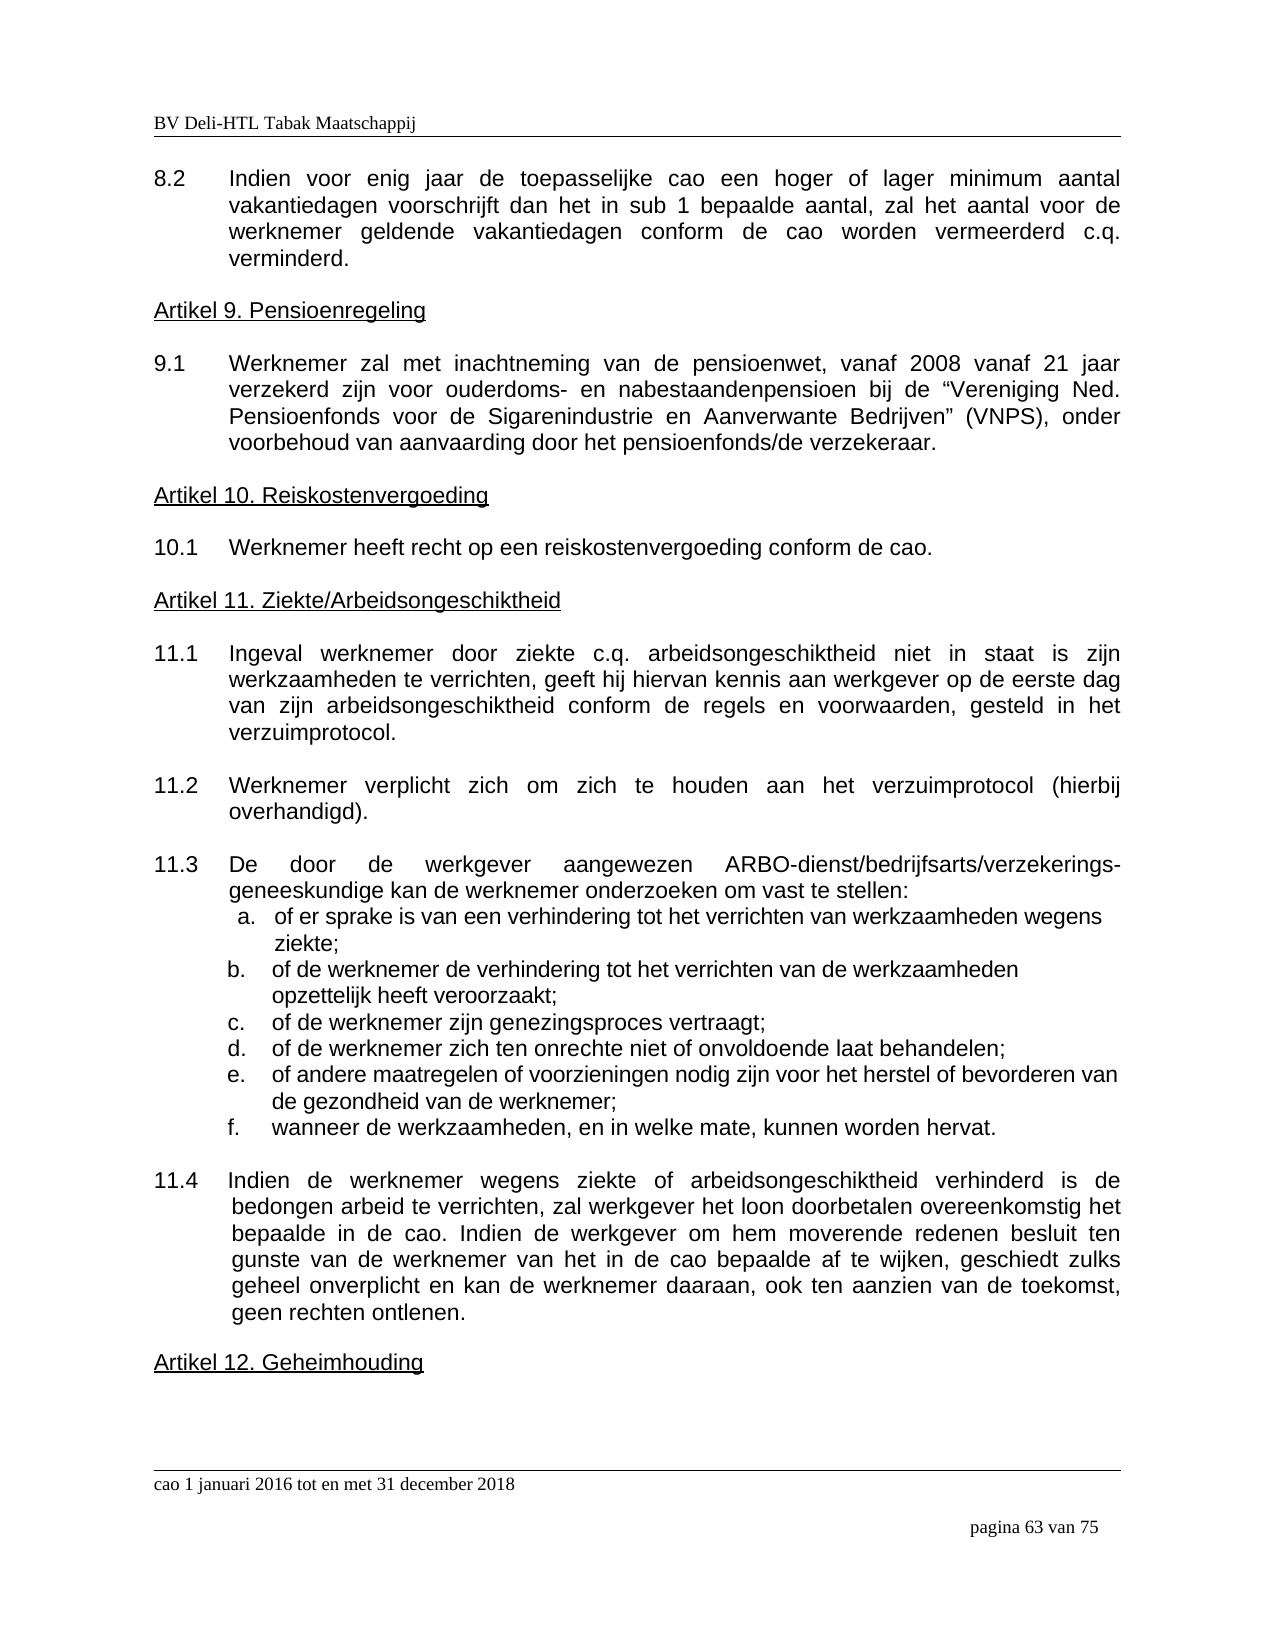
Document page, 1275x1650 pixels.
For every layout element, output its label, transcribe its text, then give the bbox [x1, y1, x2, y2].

text f. wanneer de werkzaamheden, en in welke mate, kunnen worden hervat. [203, 1114, 1121, 1141]
text 11.3 De door de werkgever aangewezen ARBO-dienst/bedrijfsarts/verzekerings-geneeskundige kan de werknemer onderzoeken om vast te stellen: [153, 851, 1121, 903]
text 11.4 Indien de werknemer wegens ziekte of arbeidsongeschiktheid verhinderd is de bedongen arbeid te verrichten, zal werkgever het loon doorbetalen overeenkomstig het bepaalde in de cao. Indien de werkgever om hem moverende redenen besluit ten gunste van de werknemer van het in de cao bepaalde af te wijken, geschiedt zulks geheel onverplicht en kan de werknemer daaraan, ook ten aanzien van de toekomst, geen rechten ontlenen. [153, 1167, 1121, 1325]
text Artikel 10. Reiskostenvergoeding [153, 482, 1121, 508]
text c. of de werknemer zijn genezingsproces vertraagt; [203, 1009, 1121, 1035]
text e. of andere maatregelen of voorzieningen nodig zijn voor het herstel of bevorderen van de gezondheid van de werknemer; [153, 1061, 1121, 1114]
text 10.1 Werknemer heeft recht op een reiskostenvergoeding conform de cao. [153, 534, 1121, 561]
text 9.1 Werknemer zal met inachtneming van de pensioenwet, vanaf 2008 vanaf 21 jaar verzekerd zijn voor ouderdoms- en nabestaandenpensioen bij de “Vereniging Ned. Pensioenfonds voor de Sigarenindustrie en Aanverwante Bedrijven” (VNPS), onder voorbehoud van aanvaarding door het pensioenfonds/de verzekeraar. [153, 350, 1121, 455]
text 8.2 Indien voor enig jaar de toepasselijke cao een hoger of lager minimum aantal vakantiedagen voorschrijft dan het in sub 1 bepaalde aantal, zal het aantal voor de werknemer geldende vakantiedagen conform de cao worden vermeerderd c.q. verminderd. [153, 165, 1121, 271]
text d. of de werknemer zich ten onrechte niet of onvoldoende laat behandelen; [227, 1035, 1121, 1061]
text Artikel 11. Ziekte/Arbeidsongeschiktheid [153, 587, 1121, 613]
text 11.2 Werknemer verplicht zich om zich te houden aan het verzuimprotocol (hierbij overhandigd). [153, 772, 1121, 824]
text a. of er sprake is van een verhindering tot het verrichten van werkzaamheden wegens ziekte; [198, 903, 1121, 956]
text b. of de werknemer de verhindering tot het verrichten van de werkzaamheden opzettelijk heeft veroorzaakt; [153, 956, 1121, 1009]
text Artikel 12. Geheimhouding [153, 1349, 1121, 1375]
text 11.1 Ingeval werknemer door ziekte c.q. arbeidsongeschiktheid niet in staat is zijn werkzaamheden te verrichten, geeft hij hiervan kennis aan werkgever op de eerste dag van zijn arbeidsongeschiktheid conform de regels en voorwaarden, gesteld in het verzuimprotocol. [153, 640, 1121, 745]
text Artikel 9. Pensioenregeling [153, 297, 1121, 323]
